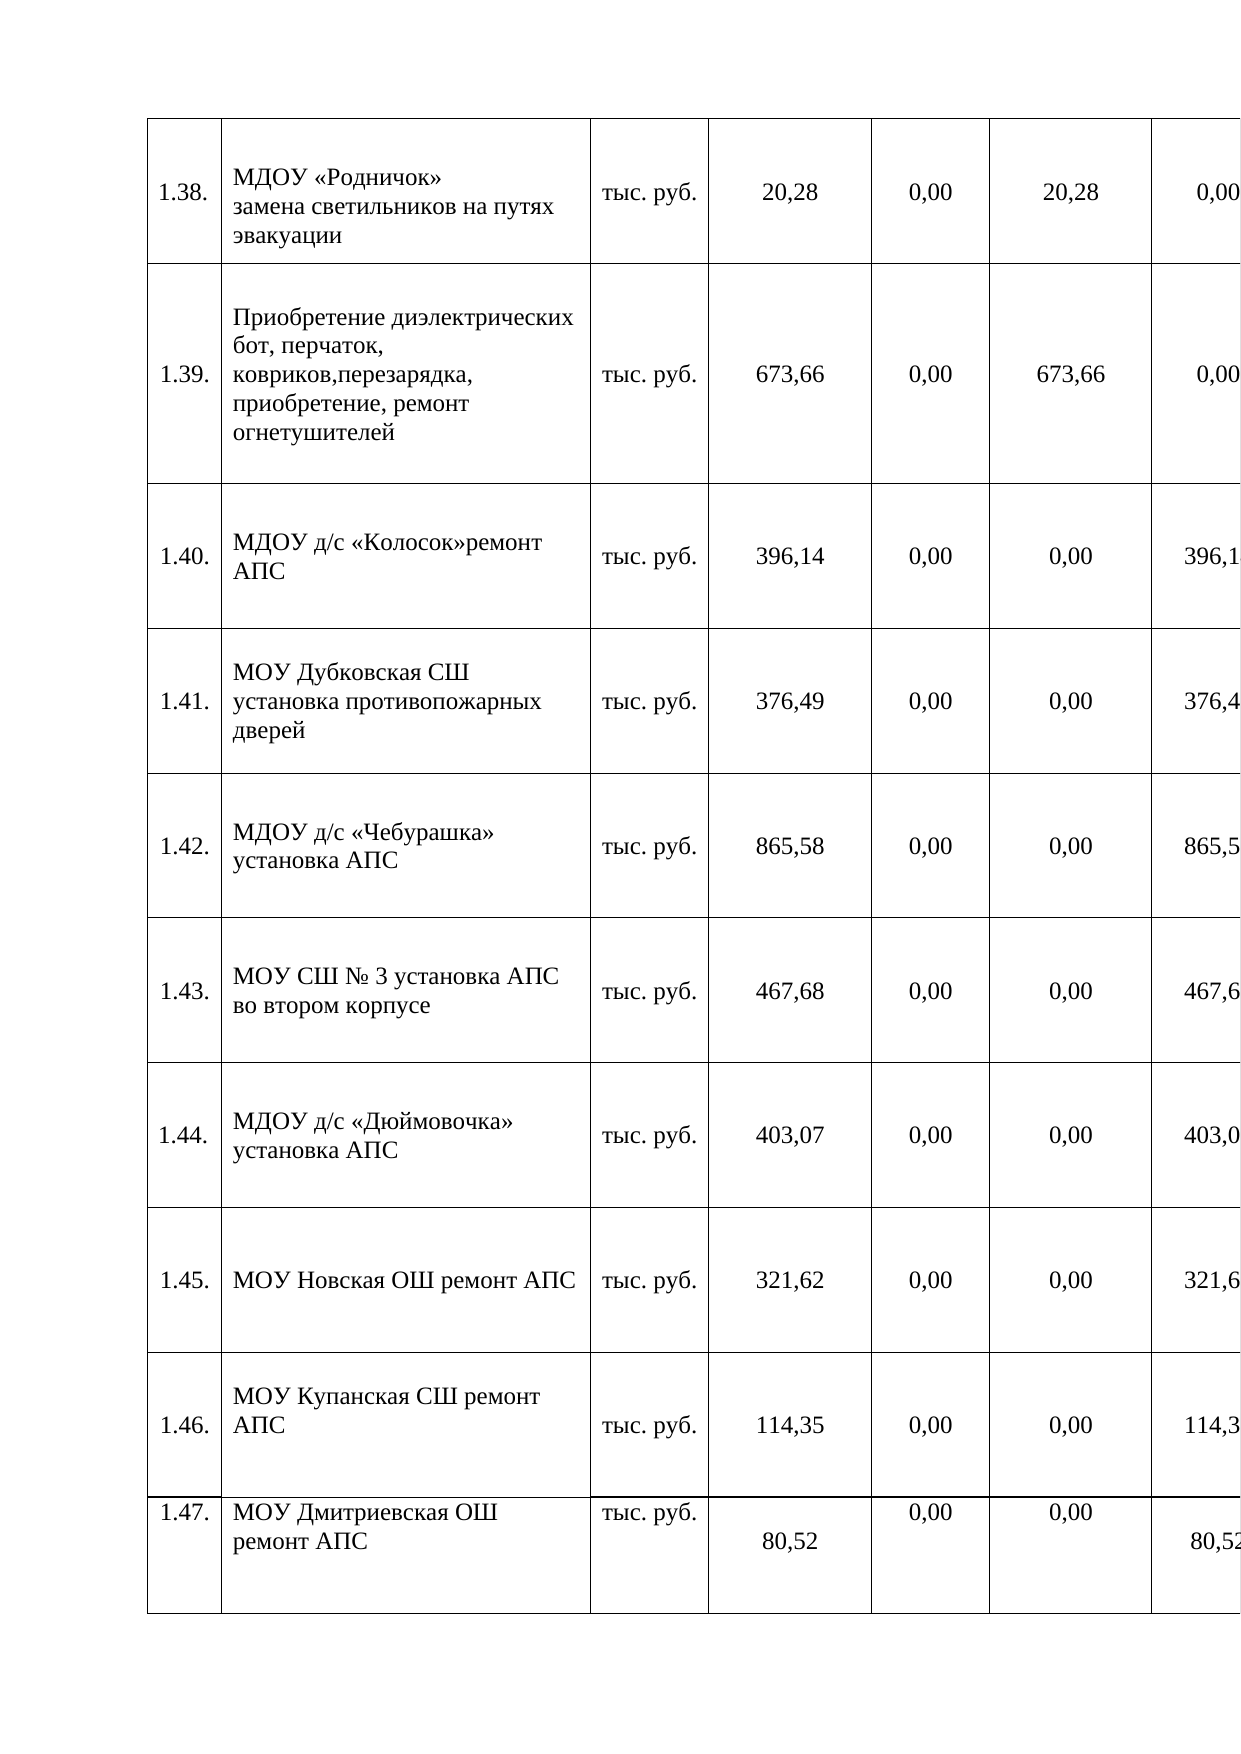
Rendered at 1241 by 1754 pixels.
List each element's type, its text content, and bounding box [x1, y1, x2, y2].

table_cell 0,00 [872, 1208, 989, 1352]
table_cell 0,00 [1152, 264, 1240, 483]
table_cell 403,07 [709, 1063, 871, 1207]
table_cell 321,62 [709, 1208, 871, 1352]
table_cell 0,00 [990, 1063, 1151, 1207]
table_cell тыс. руб. [591, 264, 708, 483]
table_cell 0,00 [990, 629, 1151, 772]
table_cell 865,58 [709, 774, 871, 917]
table_cell 376,49 [1152, 629, 1240, 772]
table_cell 1.40. [148, 484, 221, 628]
table_cell 0,00 [872, 1498, 989, 1612]
table_cell тыс. руб. [591, 484, 708, 628]
table_cell 1.45. [148, 1208, 221, 1352]
table_cell Приобретение диэлектрических бот, перчаток, ковриков,перезарядка, приобретение, ремонт огнетушителей [222, 264, 590, 483]
table_cell 0,00 [990, 774, 1151, 917]
table_cell 0,00 [990, 1208, 1151, 1352]
table_cell тыс. руб. [591, 774, 708, 917]
table_cell 0,00 [872, 1063, 989, 1207]
table_cell 20,28 [990, 119, 1151, 263]
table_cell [222, 1498, 590, 1612]
table_cell 321,62 [1152, 1208, 1240, 1352]
table_cell 673,66 [709, 264, 871, 483]
table_cell 20,28 [709, 119, 871, 263]
table_cell тыс. руб. [591, 1063, 708, 1207]
table_cell 1.44. [148, 1063, 221, 1207]
table_cell 0,00 [872, 484, 989, 628]
table_cell 0,00 [1152, 119, 1240, 263]
table_cell тыс. руб. [591, 1353, 708, 1496]
table_cell МДОУ д/с «Чебурашка» установка АПС [222, 774, 590, 917]
table_cell 80,52 [1152, 1498, 1240, 1612]
table_cell 1.42. [148, 774, 221, 917]
table_cell 0,00 [872, 264, 989, 483]
table_cell 0,00 [990, 918, 1151, 1062]
table_cell МДОУ д/с «Колосок»ремонт АПС [222, 484, 590, 628]
table_cell 0,00 [990, 1353, 1151, 1496]
table_cell 1.46. [148, 1353, 221, 1496]
table_cell 0,00 [990, 484, 1151, 628]
table_cell тыс. руб. [591, 918, 708, 1062]
table_cell МОУ Новская ОШ ремонт АПС [222, 1208, 590, 1352]
table_cell тыс. руб. [591, 119, 708, 263]
table_cell МДОУ д/с «Дюймовочка» установка АПС [222, 1063, 590, 1207]
table_cell 1.47. [148, 1498, 221, 1612]
table_cell 396,14 [709, 484, 871, 628]
table_cell 1.43. [148, 918, 221, 1062]
table_cell 1.41. [148, 629, 221, 772]
table_cell 673,66 [990, 264, 1151, 483]
table_cell 80,52 [709, 1498, 871, 1612]
table_cell 0,00 [990, 1498, 1151, 1612]
table_cell тыс. руб. [591, 629, 708, 772]
table_cell МОУ СШ № 3 установка АПС во втором корпусе [222, 918, 590, 1062]
table_cell 1.39. [148, 264, 221, 483]
table_cell 0,00 [872, 918, 989, 1062]
table_cell 114,35 [1152, 1353, 1240, 1496]
table_cell МДОУ «Родничок» замена светильников на путях эвакуации [222, 119, 590, 263]
table_cell МОУ Дубковская СШ установка противопожарных дверей [222, 629, 590, 772]
table_cell 396,14 [1152, 484, 1240, 628]
table_cell 1.38. [148, 119, 221, 263]
table_cell 0,00 [872, 1353, 989, 1496]
table_cell тыс. руб. [591, 1208, 708, 1352]
table_cell 467,68 [1152, 918, 1240, 1062]
table_cell 467,68 [709, 918, 871, 1062]
table_cell 376,49 [709, 629, 871, 772]
table_cell МОУ Купанская СШ ремонт АПС [222, 1353, 590, 1496]
table_cell 0,00 [872, 119, 989, 263]
table_cell тыс. руб. [591, 1498, 708, 1612]
table_cell 403,07 [1152, 1063, 1240, 1207]
table_cell 0,00 [872, 629, 989, 772]
table_cell 114,35 [709, 1353, 871, 1496]
table_cell 865,58 [1152, 774, 1240, 917]
table_cell 0,00 [872, 774, 989, 917]
